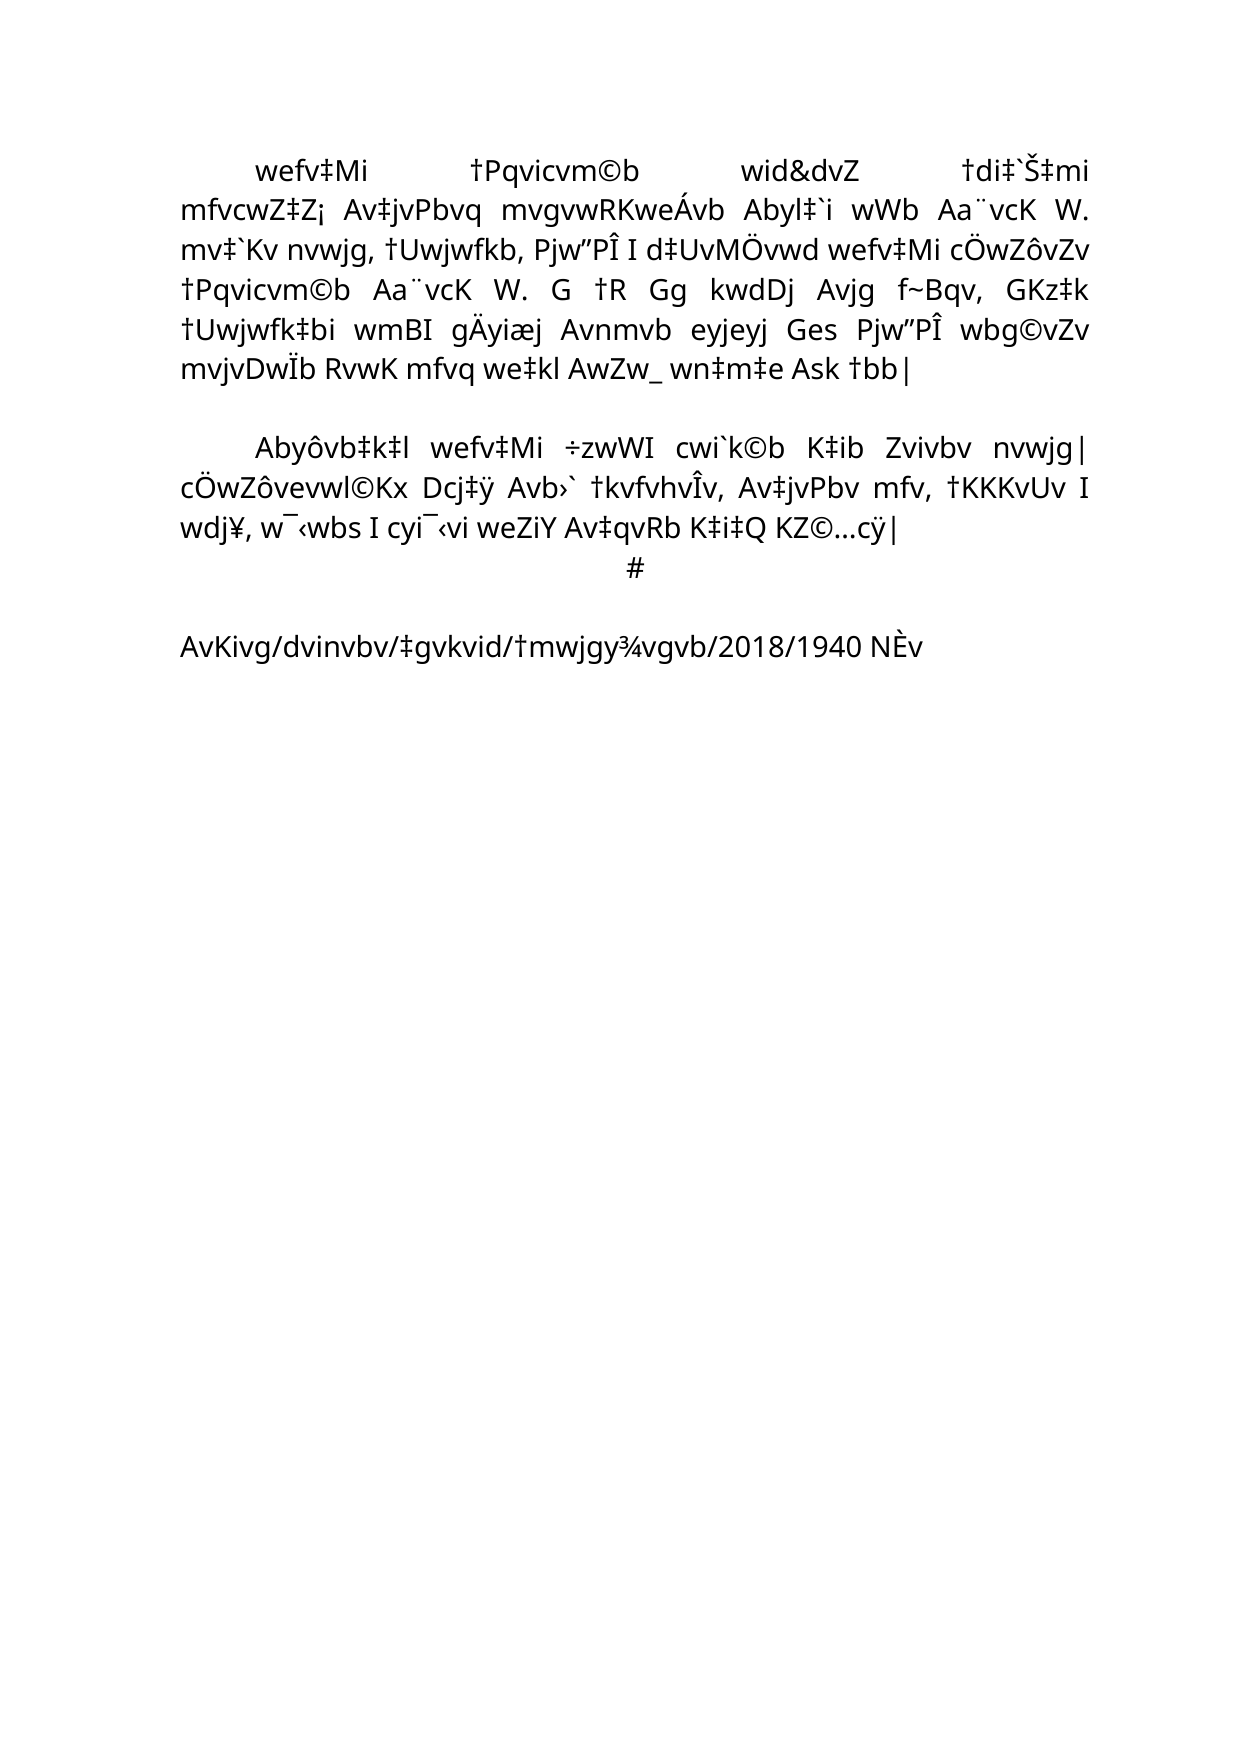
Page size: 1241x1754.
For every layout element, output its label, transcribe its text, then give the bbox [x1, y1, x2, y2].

text # [180, 547, 1090, 587]
text AvKivg/dvinvbv/‡gvkvid/†mwjgy¾vgvb/2018/1940 NÈv [180, 626, 1090, 666]
text Abyôvb‡k‡l wefv‡Mi ÷zwWI cwi`k©b K‡ib Zvivbv nvwjg| cÖwZôvevwl©Kx Dcj‡ÿ Avb›` †kvfvhvÎv, Av‡jvPbv mfv, †KKKvUv I wdj¥, w¯‹wbs I cyi¯‹vi weZiY Av‡qvRb K‡i‡Q KZ©…cÿ| [180, 428, 1090, 547]
text wefv‡Mi †Pqvicvm©b wid&dvZ †di‡`Š‡mi mfvcwZ‡Z¡ Av‡jvPbvq mvgvwRKweÁvb Abyl‡`i wWb Aa¨vcK W. mv‡`Kv nvwjg, †Uwjwfkb, Pjw”PÎ I d‡UvMÖvwd wefv‡Mi cÖwZôvZv †Pqvicvm©b Aa¨vcK W. G †R Gg kwdDj Avjg f~Bqv, GKz‡k †Uwjwfk‡bi wmBI gÄyiæj Avnmvb eyjeyj Ges Pjw”PÎ wbg©vZv mvjvDwÏb RvwK mfvq we‡kl AwZw_ wn‡m‡e Ask †bb| [180, 150, 1090, 388]
